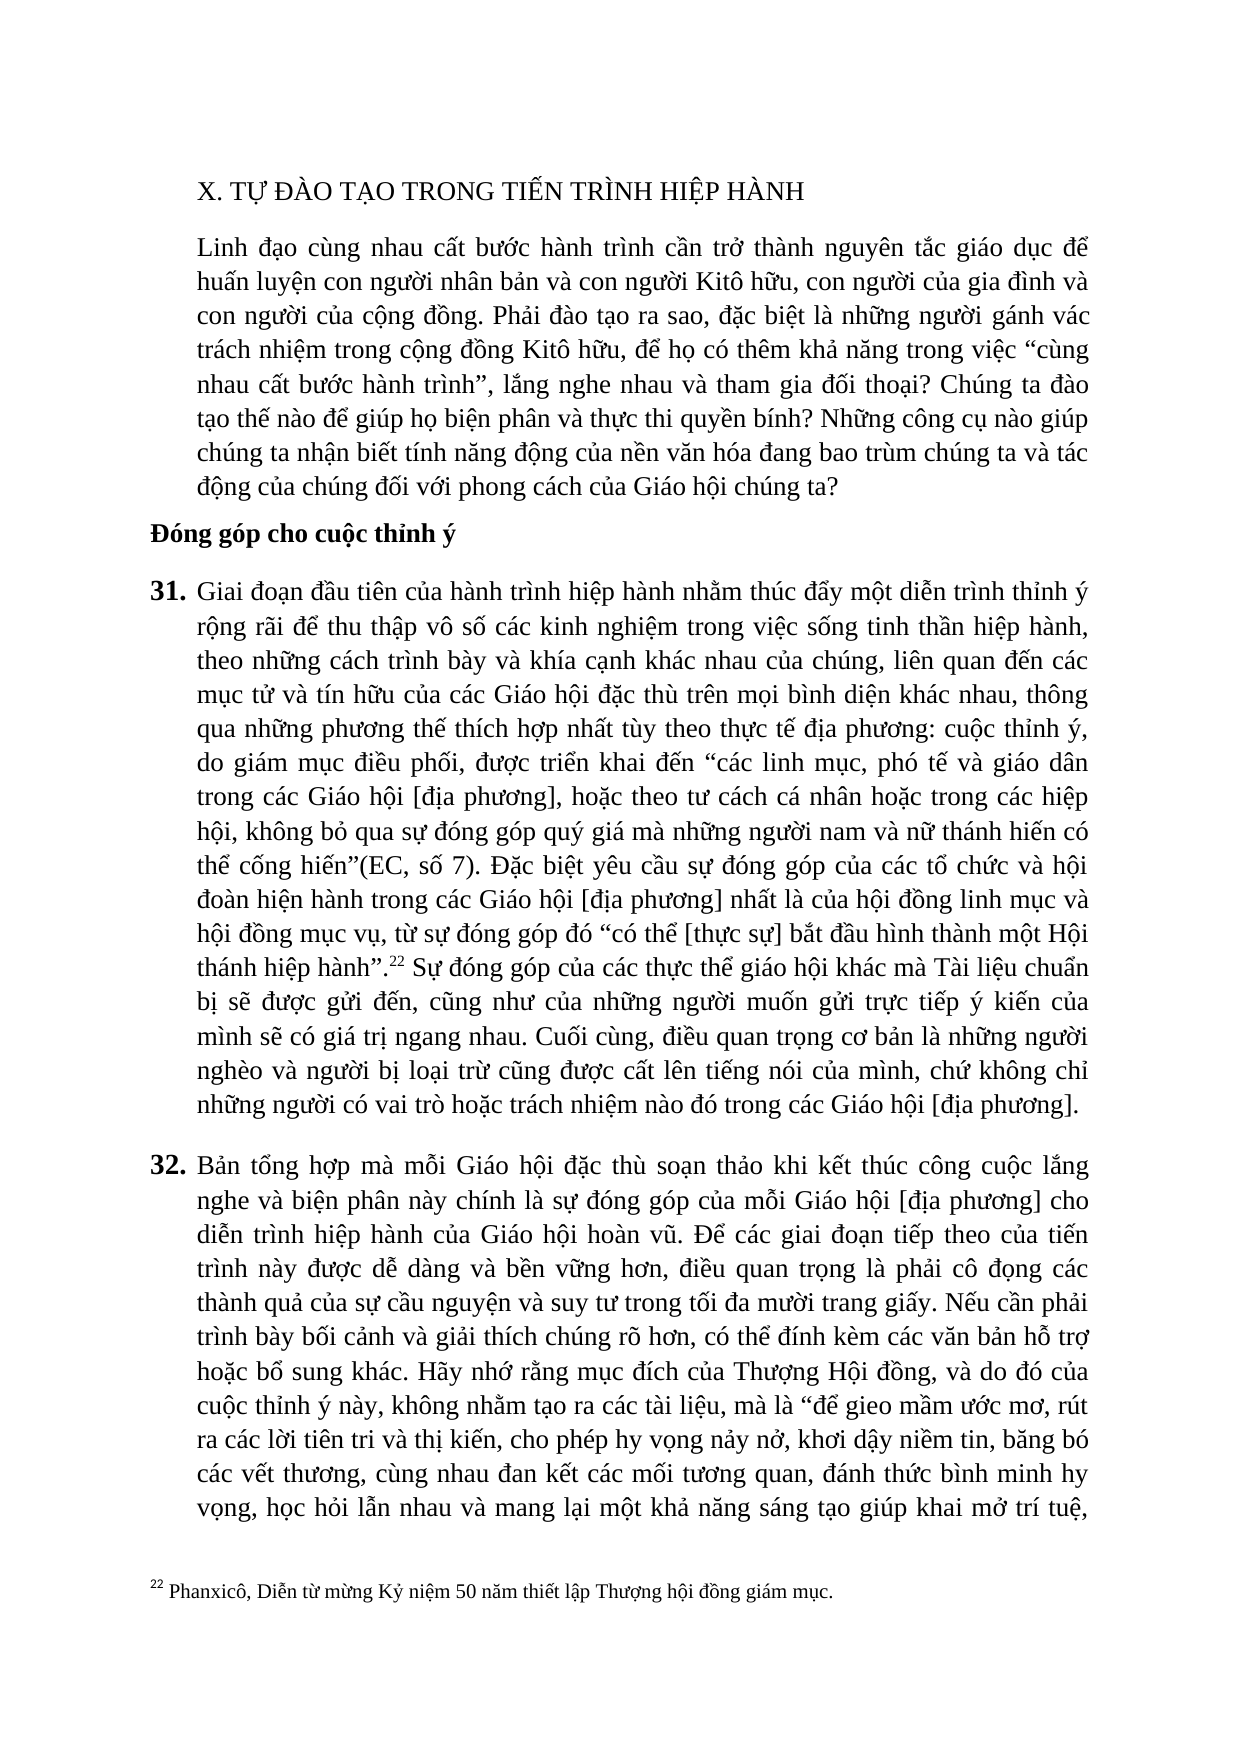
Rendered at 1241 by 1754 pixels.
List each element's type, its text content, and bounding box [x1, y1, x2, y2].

text Đóng góp cho cuộc thỉnh ý [150, 517, 1090, 548]
text Linh đạo cùng nhau cất bước hành trình cần trở thành nguyên tắc giáo dục để huấn luyện con người nhân bản và con người Kitô hữu, con người của gia đình và con người của cộng đồng. Phải đào tạo ra sao, đặc biệt là những người gánh vác trách nhiệm trong cộng đồng Kitô hữu, để họ có thêm khả năng trong việc “cùng nhau cất bước hành trình”, lắng nghe nhau và tham gia đối thoại? Chúng ta đào tạo thế nào để giúp họ biện phân và thực thi quyền bính? Những công cụ nào giúp chúng ta nhận biết tính năng động của nền văn hóa đang bao trùm chúng ta và tác động của chúng đối với phong cách của Giáo hội chúng ta? [197, 231, 1090, 501]
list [150, 1147, 1090, 1522]
list Giai đoạn đầu tiên của hành trình hiệp hành nhằm thúc đẩy một diễn trình thỉnh ý rộng rãi để thu thập vô số các kinh nghiệm trong việc sống tinh thần hiệp hành, theo những cách trình bày và khía cạnh khác nhau của chúng, liên quan đến các mục tử và tín hữu của các Giáo hội đặc thù trên mọi bình diện khác nhau, thông qua những phương thế thích hợp nhất tùy theo thực tế địa phương: cuộc thỉnh ý, do giám mục điều phối, được triển khai đến “các linh mục, phó tế và giáo dân trong các Giáo hội [địa phương], hoặc theo tư cách cá nhân hoặc trong các hiệp hội, không bỏ qua sự đóng góp quý giá mà những người nam và nữ thánh hiến có thể cống hiến”(EC, số 7). Đặc biệt yêu cầu sự đóng góp của các tổ chức và hội đoàn hiện hành trong các Giáo hội [địa phương] nhất là của hội đồng linh mục và hội đồng mục vụ, từ sự đóng góp đó “có thể [thực sự] bắt đầu hình thành một Hội thánh hiệp hành”. Sự đóng góp của các thực thể giáo hội khác mà Tài liệu chuẩn bị sẽ được gửi đến, cũng như của những người muốn gửi trực tiếp ý kiến của mình sẽ có giá trị ngang nhau. Cuối cùng, điều quan trọng cơ bản là những người nghèo và người bị loại trừ cũng được cất lên tiếng nói của mình, chứ không chỉ những người có vai trò hoặc trách nhiệm nào đó trong các Giáo hội [địa phương]. [150, 573, 1090, 1119]
text X. TỰ ĐÀO TẠO TRONG TIẾN TRÌNH HIỆP HÀNH [197, 175, 1090, 206]
